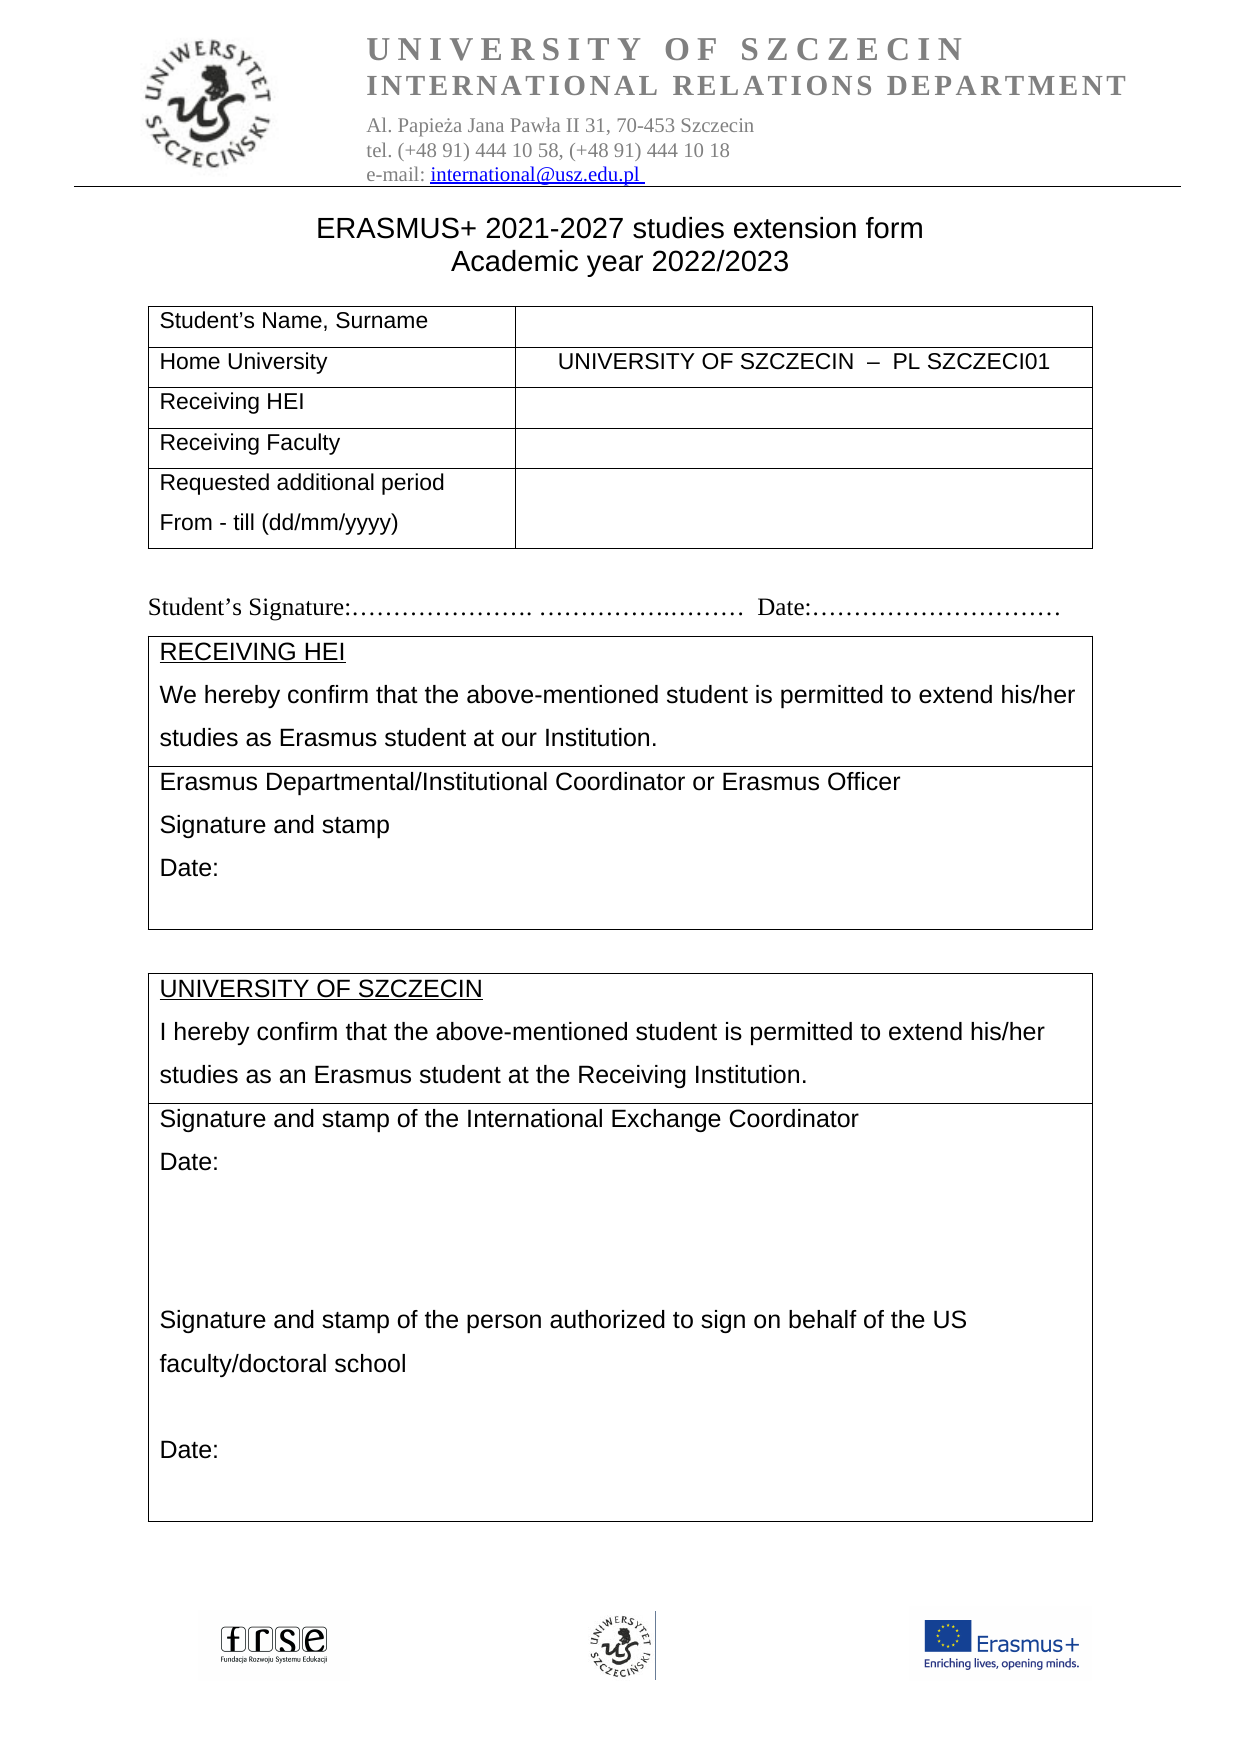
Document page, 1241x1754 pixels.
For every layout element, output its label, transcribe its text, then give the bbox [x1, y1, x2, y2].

table_cell [516, 429, 1092, 468]
table_cell [516, 469, 1092, 548]
table_cell Signature and stamp of the International Exchange Coordinator Date: Signature and stamp of the person authorized to sign on behalf of the US faculty/doctoral school Date: [149, 1104, 1092, 1521]
table_cell Home University [149, 348, 515, 387]
table_header RECEIVING HEI We hereby confirm that the above-mentioned student is permitted to extend his/her studies as Erasmus student at our Institution. [149, 637, 1092, 766]
table_cell Erasmus Departmental/Institutional Coordinator or Erasmus Officer Signature and stamp Date: [149, 767, 1092, 929]
text Student’s Signature:…………………. …………….……… Date:………………………… [148, 592, 1093, 621]
table_header [516, 307, 1092, 347]
table_header UNIVERSITY OF SZCZECIN I hereby confirm that the above-mentioned student is permitted to extend his/her studies as an Erasmus student at the Receiving Institution. [149, 974, 1092, 1103]
text ERASMUS+ 2021-2027 studies extension form [148, 211, 1093, 244]
table_cell Receiving HEI [149, 388, 515, 428]
table_header Student’s Name, Surname [149, 307, 515, 347]
text Academic year 2022/2023 [148, 244, 1093, 278]
picture [133, 29, 282, 177]
table_cell Requested additional period From - till (dd/mm/yyyy) [149, 469, 515, 548]
table_cell Receiving Faculty [149, 429, 515, 468]
picture [584, 1610, 656, 1681]
picture [197, 1610, 350, 1681]
table_cell [516, 388, 1092, 428]
picture [909, 1606, 1093, 1681]
table_cell UNIVERSITY OF SZCZECIN – PL SZCZECI01 [516, 348, 1092, 387]
